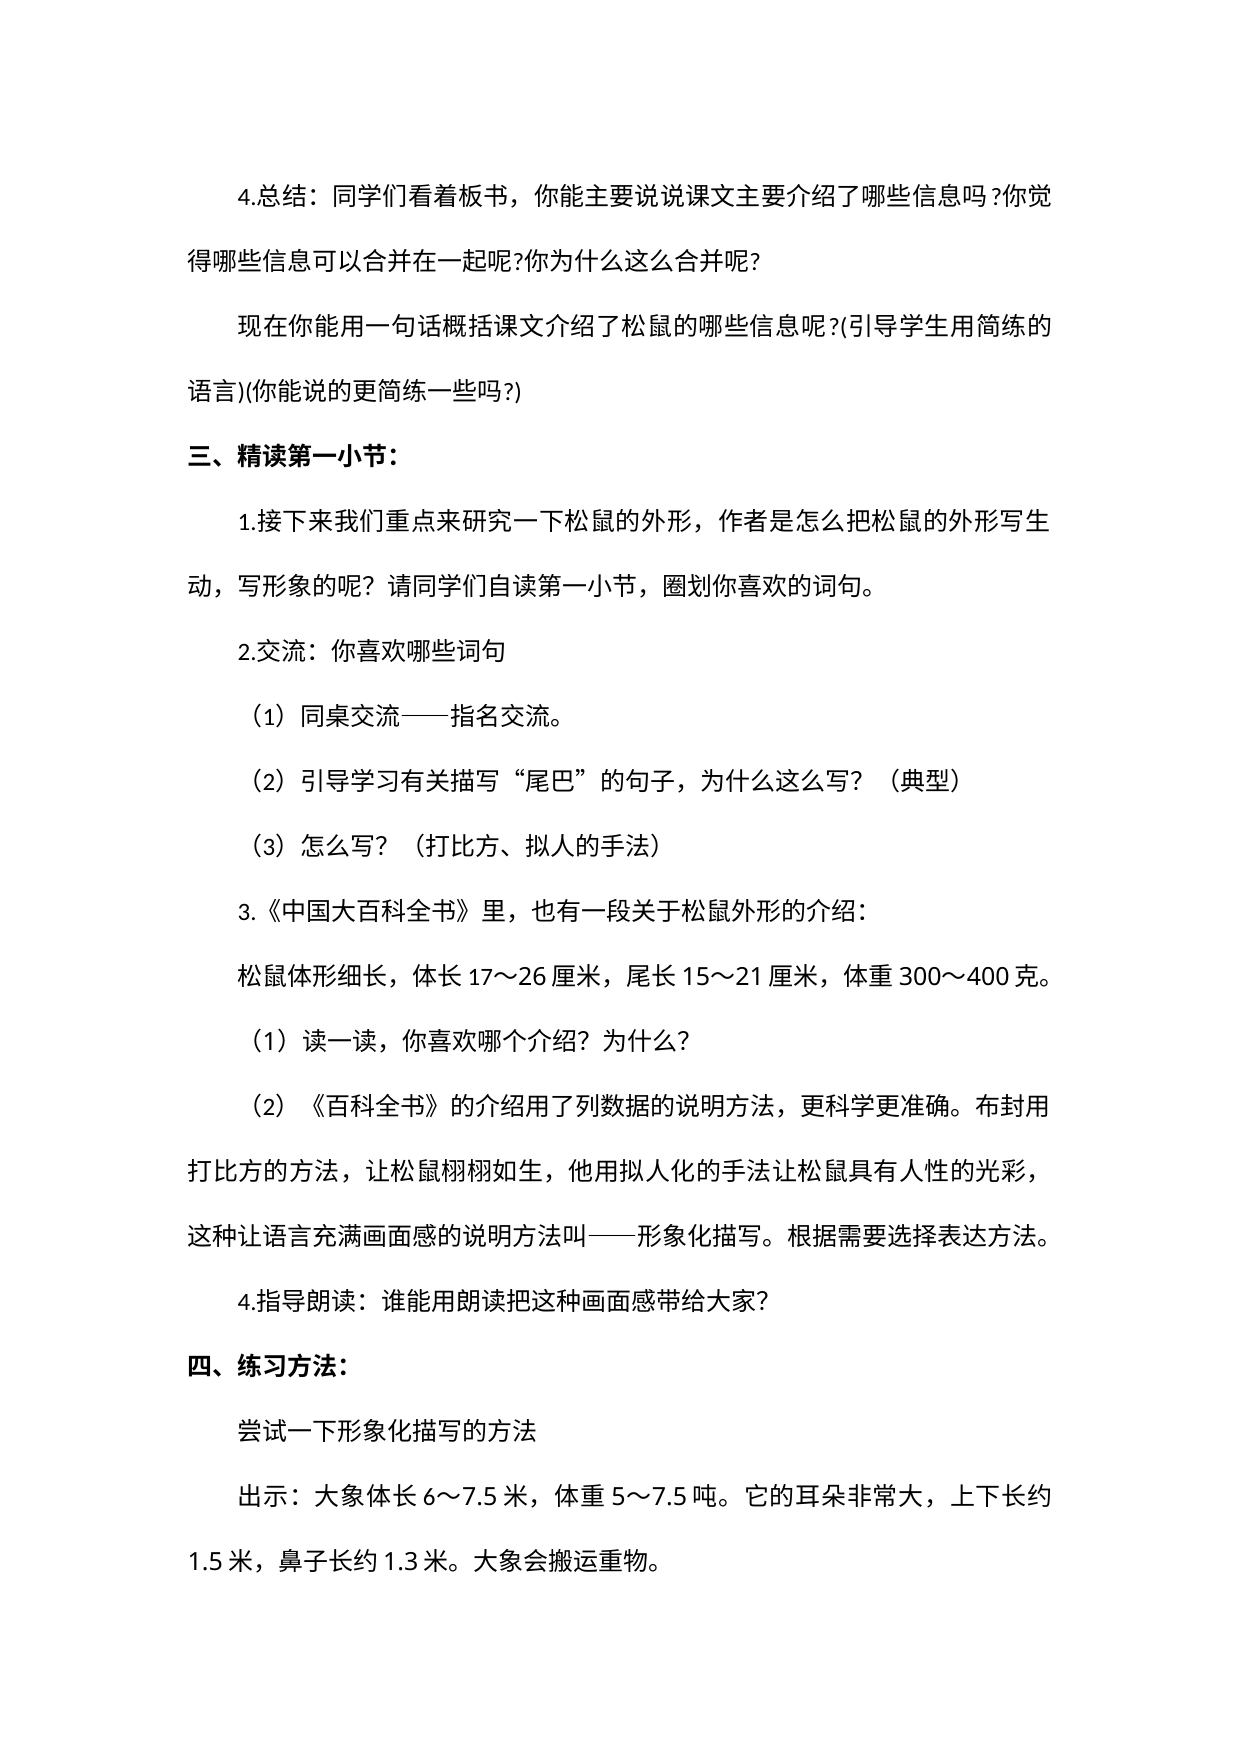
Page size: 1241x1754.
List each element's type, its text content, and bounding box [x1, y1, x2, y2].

text （1）读一读，你喜欢哪个介绍？为什么？ [187, 1007, 1053, 1072]
text 三、精读第一小节： [187, 422, 1053, 487]
text （2）引导学习有关描写“尾巴”的句子，为什么这么写？（典型） [187, 747, 1053, 812]
text 4.指导朗读：谁能用朗读把这种画面感带给大家？ [187, 1267, 1053, 1332]
text 现在你能用一句话概括课文介绍了松鼠的哪些信息呢?(引导学生用简练的语言)(你能说的更简练一些吗?) [187, 292, 1053, 422]
text 尝试一下形象化描写的方法 [187, 1397, 1053, 1462]
text 松鼠体形细长，体长17～26厘米，尾长15～21厘米，体重300～400克。 [187, 942, 1053, 1007]
text （3）怎么写？（打比方、拟人的手法） [187, 812, 1053, 877]
text （1）同桌交流——指名交流。 [187, 682, 1053, 747]
text 4.总结：同学们看着板书，你能主要说说课文主要介绍了哪些信息吗?你觉得哪些信息可以合并在一起呢?你为什么这么合并呢? [187, 162, 1053, 292]
text 3.《中国大百科全书》里，也有一段关于松鼠外形的介绍： [187, 877, 1053, 942]
text 四、练习方法： [187, 1332, 1053, 1397]
text 出示：大象体长6～7.5米，体重5～7.5吨。它的耳朵非常大，上下长约1.5米，鼻子长约1.3米。大象会搬运重物。 [187, 1462, 1053, 1592]
text （2）《百科全书》的介绍用了列数据的说明方法，更科学更准确。布封用打比方的方法，让松鼠栩栩如生，他用拟人化的手法让松鼠具有人性的光彩，这种让语言充满画面感的说明方法叫——形象化描写。根据需要选择表达方法。 [187, 1072, 1053, 1267]
text 1.接下来我们重点来研究一下松鼠的外形，作者是怎么把松鼠的外形写生动，写形象的呢？请同学们自读第一小节，圈划你喜欢的词句。 [187, 487, 1053, 617]
text 2.交流：你喜欢哪些词句 [187, 617, 1053, 682]
